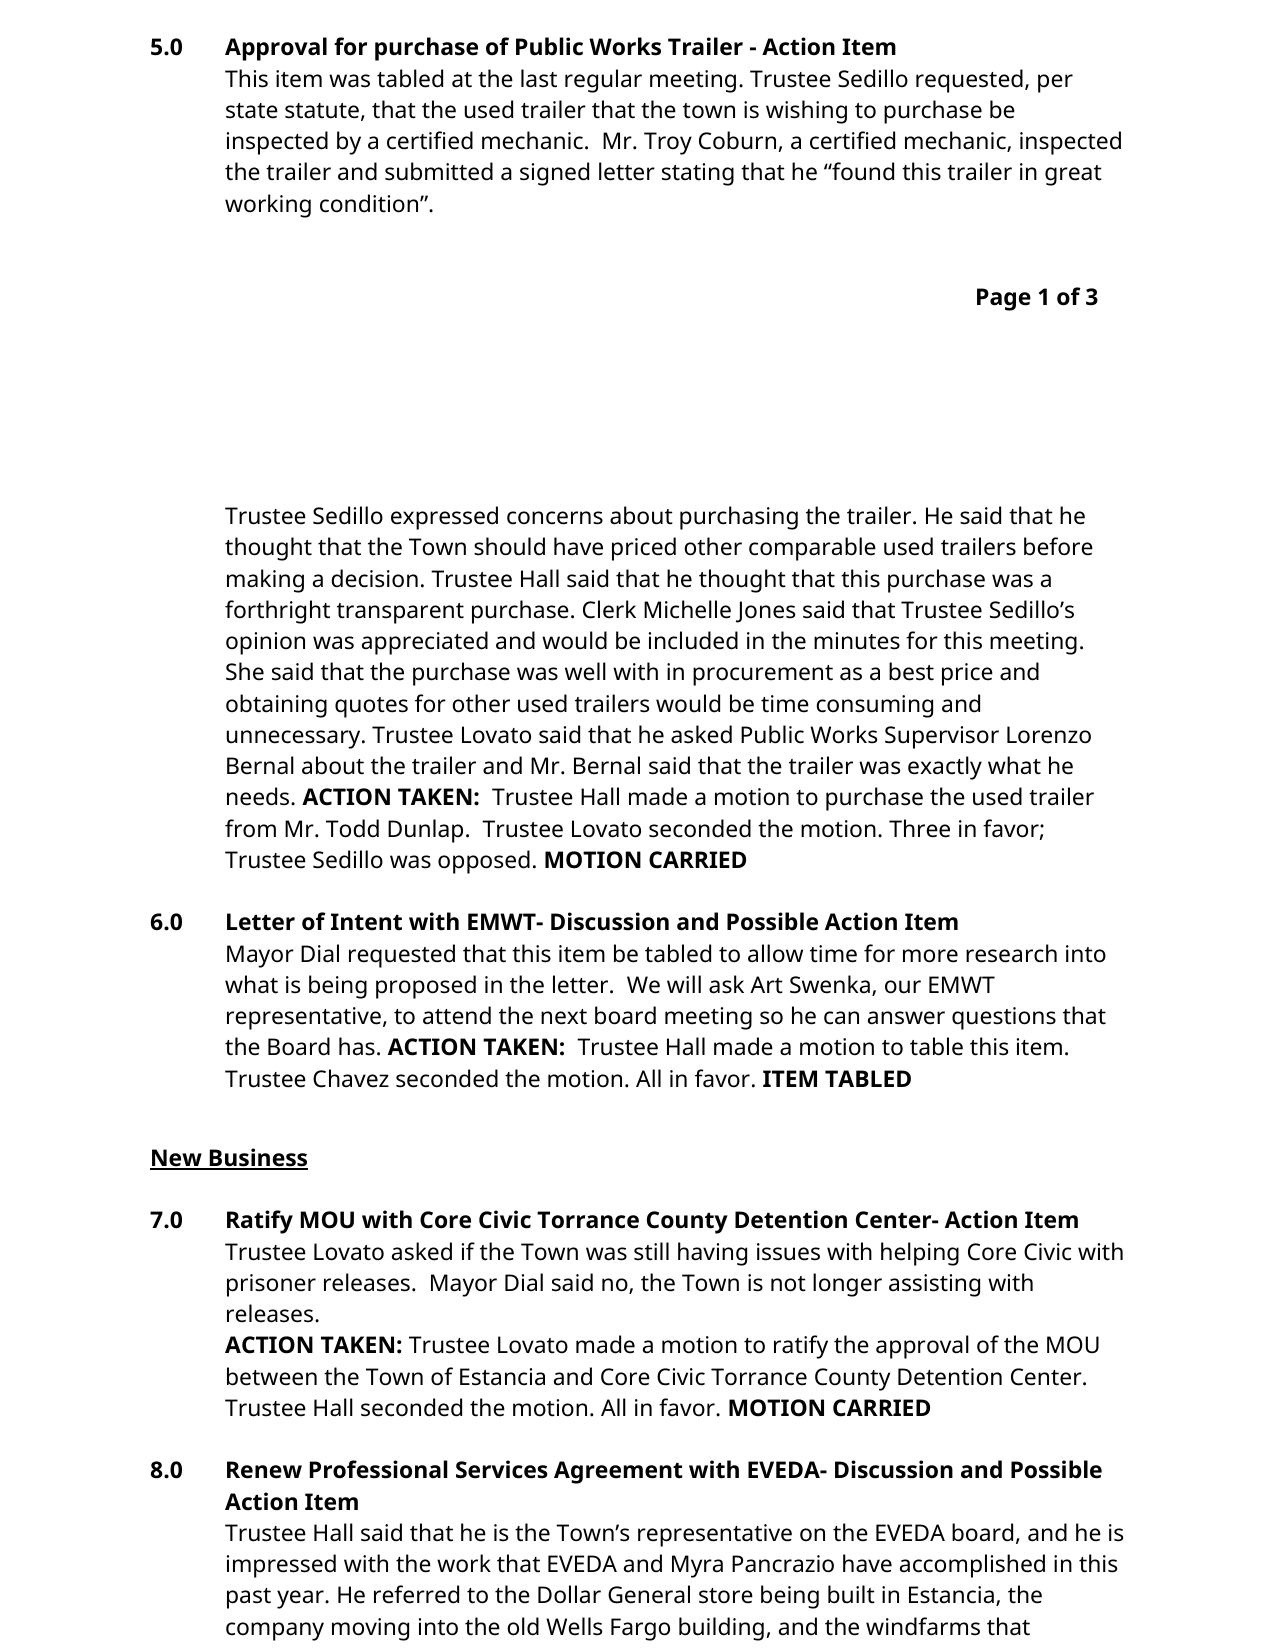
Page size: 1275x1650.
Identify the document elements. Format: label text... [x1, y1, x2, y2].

list Renew Professional Services Agreement with EVEDA- Discussion and Possible Action Item [150, 1454, 1125, 1517]
list Ratify MOU with Core Civic Torrance County Detention Center- Action Item [150, 1204, 1125, 1235]
list Approval for purchase of Public Works Trailer - Action Item [150, 31, 1125, 62]
list Trustee Sedillo expressed concerns about purchasing the trailer. He said that he thought that the Town should have priced other comparable used trailers before making a decision. Trustee Hall said that he thought that this purchase was a forthright transparent purchase. Clerk Michelle Jones said that Trustee Sedillo’s opinion was appreciated and would be included in the minutes for this meeting. She said that the purchase was well with in procurement as a best price and obtaining quotes for other used trailers would be time consuming and unnecessary. Trustee Lovato said that he asked Public Works Supervisor Lorenzo Bernal about the trailer and Mr. Bernal said that the trailer was exactly what he needs. ACTION TAKEN: Trustee Hall made a motion to purchase the used trailer from Mr. Todd Dunlap. Trustee Lovato seconded the motion. Three in favor; Trustee Sedillo was opposed. MOTION CARRIED [225, 500, 1125, 875]
text New Business [150, 1142, 1125, 1173]
list Trustee Lovato asked if the Town was still having issues with helping Core Civic with prisoner releases. Mayor Dial said no, the Town is not longer assisting with releases. [225, 1235, 1125, 1329]
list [225, 1517, 1125, 1642]
list Page 1 of 3 [225, 281, 1125, 312]
list Mayor Dial requested that this item be tabled to allow time for more research into what is being proposed in the letter. We will ask Art Swenka, our EMWT representative, to attend the next board meeting so he can answer questions that the Board has. ACTION TAKEN: Trustee Hall made a motion to table this item. Trustee Chavez seconded the motion. All in favor. ITEM TABLED [225, 937, 1125, 1094]
list Letter of Intent with EMWT- Discussion and Possible Action Item [150, 906, 1125, 937]
list This item was tabled at the last regular meeting. Trustee Sedillo requested, per state statute, that the used trailer that the town is wishing to purchase be inspected by a certified mechanic. Mr. Troy Coburn, a certified mechanic, inspected the trailer and submitted a signed letter stating that he “found this trailer in great working condition”. [225, 62, 1125, 219]
list ACTION TAKEN: Trustee Lovato made a motion to ratify the approval of the MOU between the Town of Estancia and Core Civic Torrance County Detention Center. Trustee Hall seconded the motion. All in favor. MOTION CARRIED [225, 1329, 1125, 1423]
